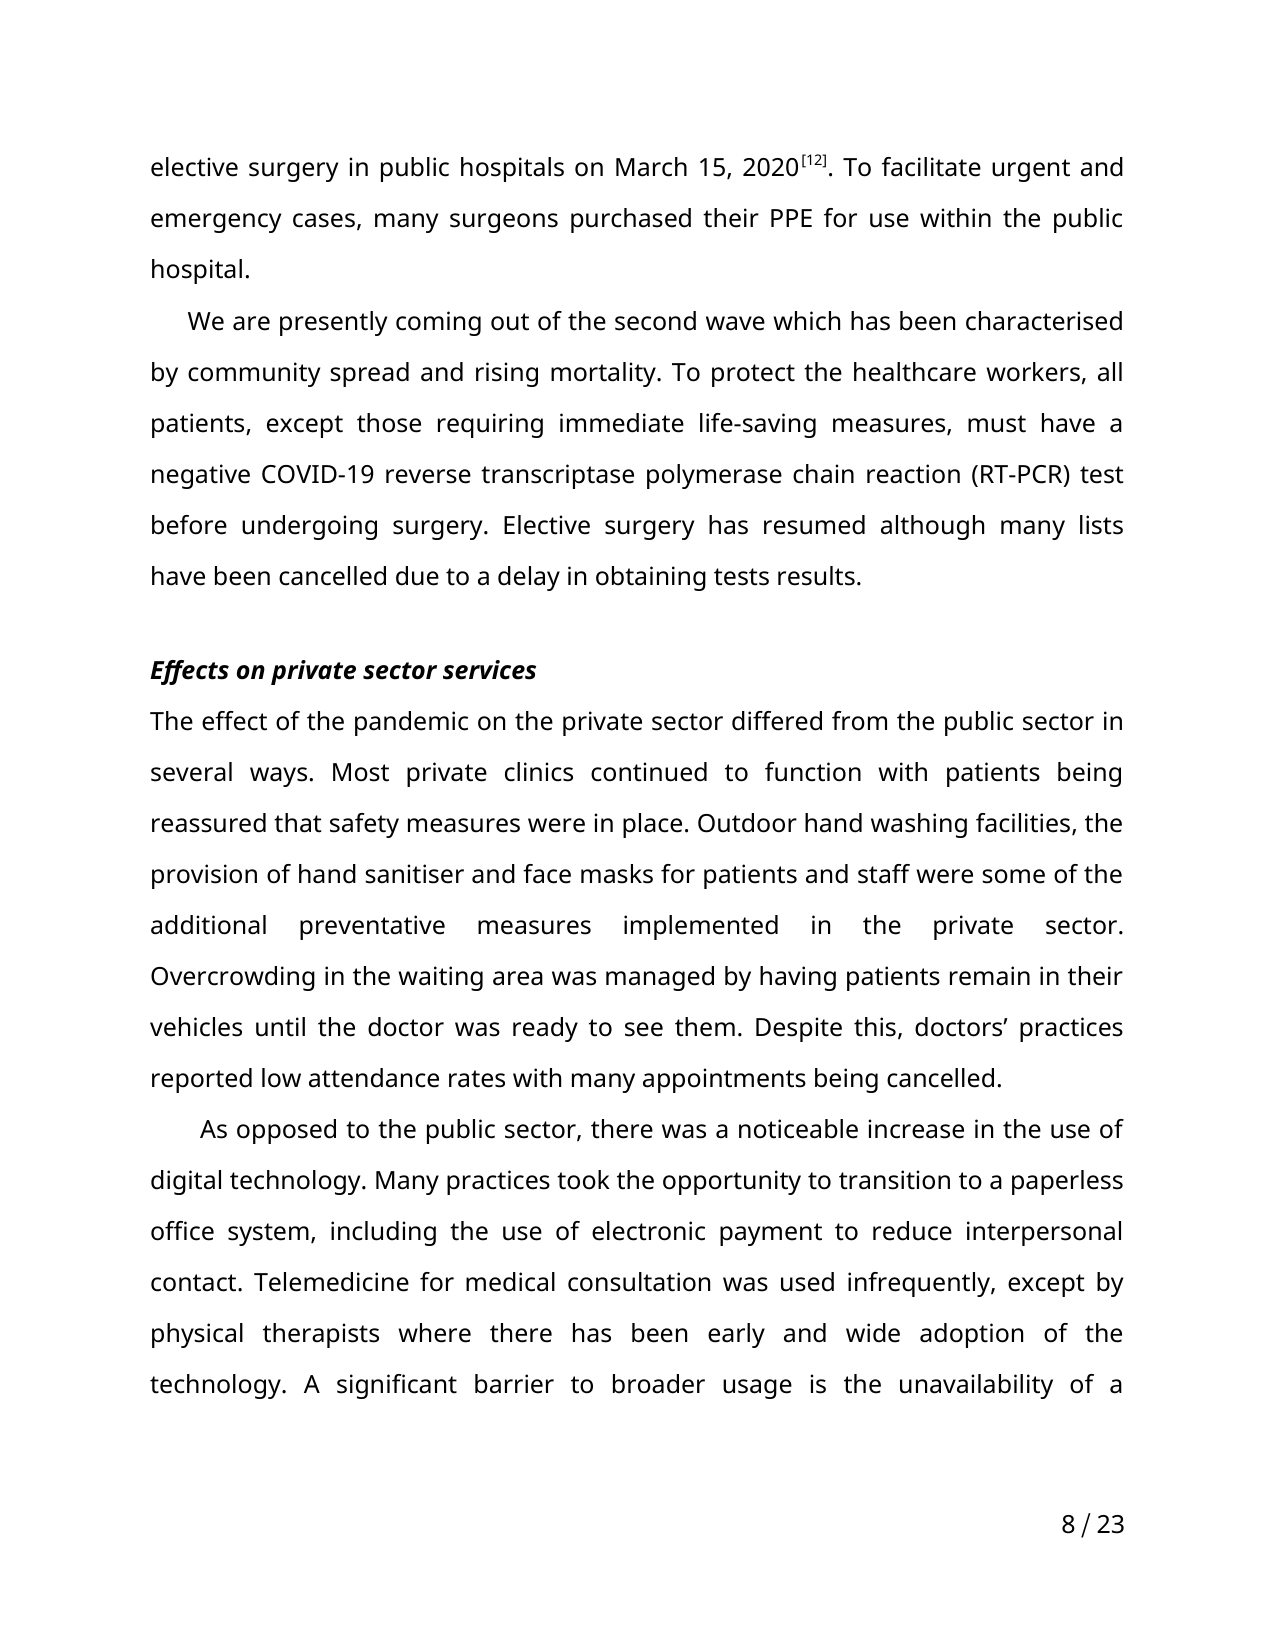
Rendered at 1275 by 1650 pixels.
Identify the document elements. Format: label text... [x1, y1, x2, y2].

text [150, 150, 1125, 286]
text We are presently coming out of the second wave which has been characterised by community spread and rising mortality. To protect the healthcare workers, all patients, except those requiring immediate life-saving measures, must have a negative COVID-19 reverse transcriptase polymerase chain reaction (RT-PCR) test before undergoing surgery. Elective surgery has resumed although many lists have been cancelled due to a delay in obtaining tests results. [150, 303, 1125, 592]
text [150, 1112, 1125, 1401]
text Effects on private sector services [150, 652, 1125, 687]
text The effect of the pandemic on the private sector differed from the public sector in several ways. Most private clinics continued to function with patients being reassured that safety measures were in place. Outdoor hand washing facilities, the provision of hand sanitiser and face masks for patients and staff were some of the additional preventative measures implemented in the private sector. Overcrowding in the waiting area was managed by having patients remain in their vehicles until the doctor was ready to see them. Despite this, doctors’ practices reported low attendance rates with many appointments being cancelled. [150, 703, 1125, 1095]
